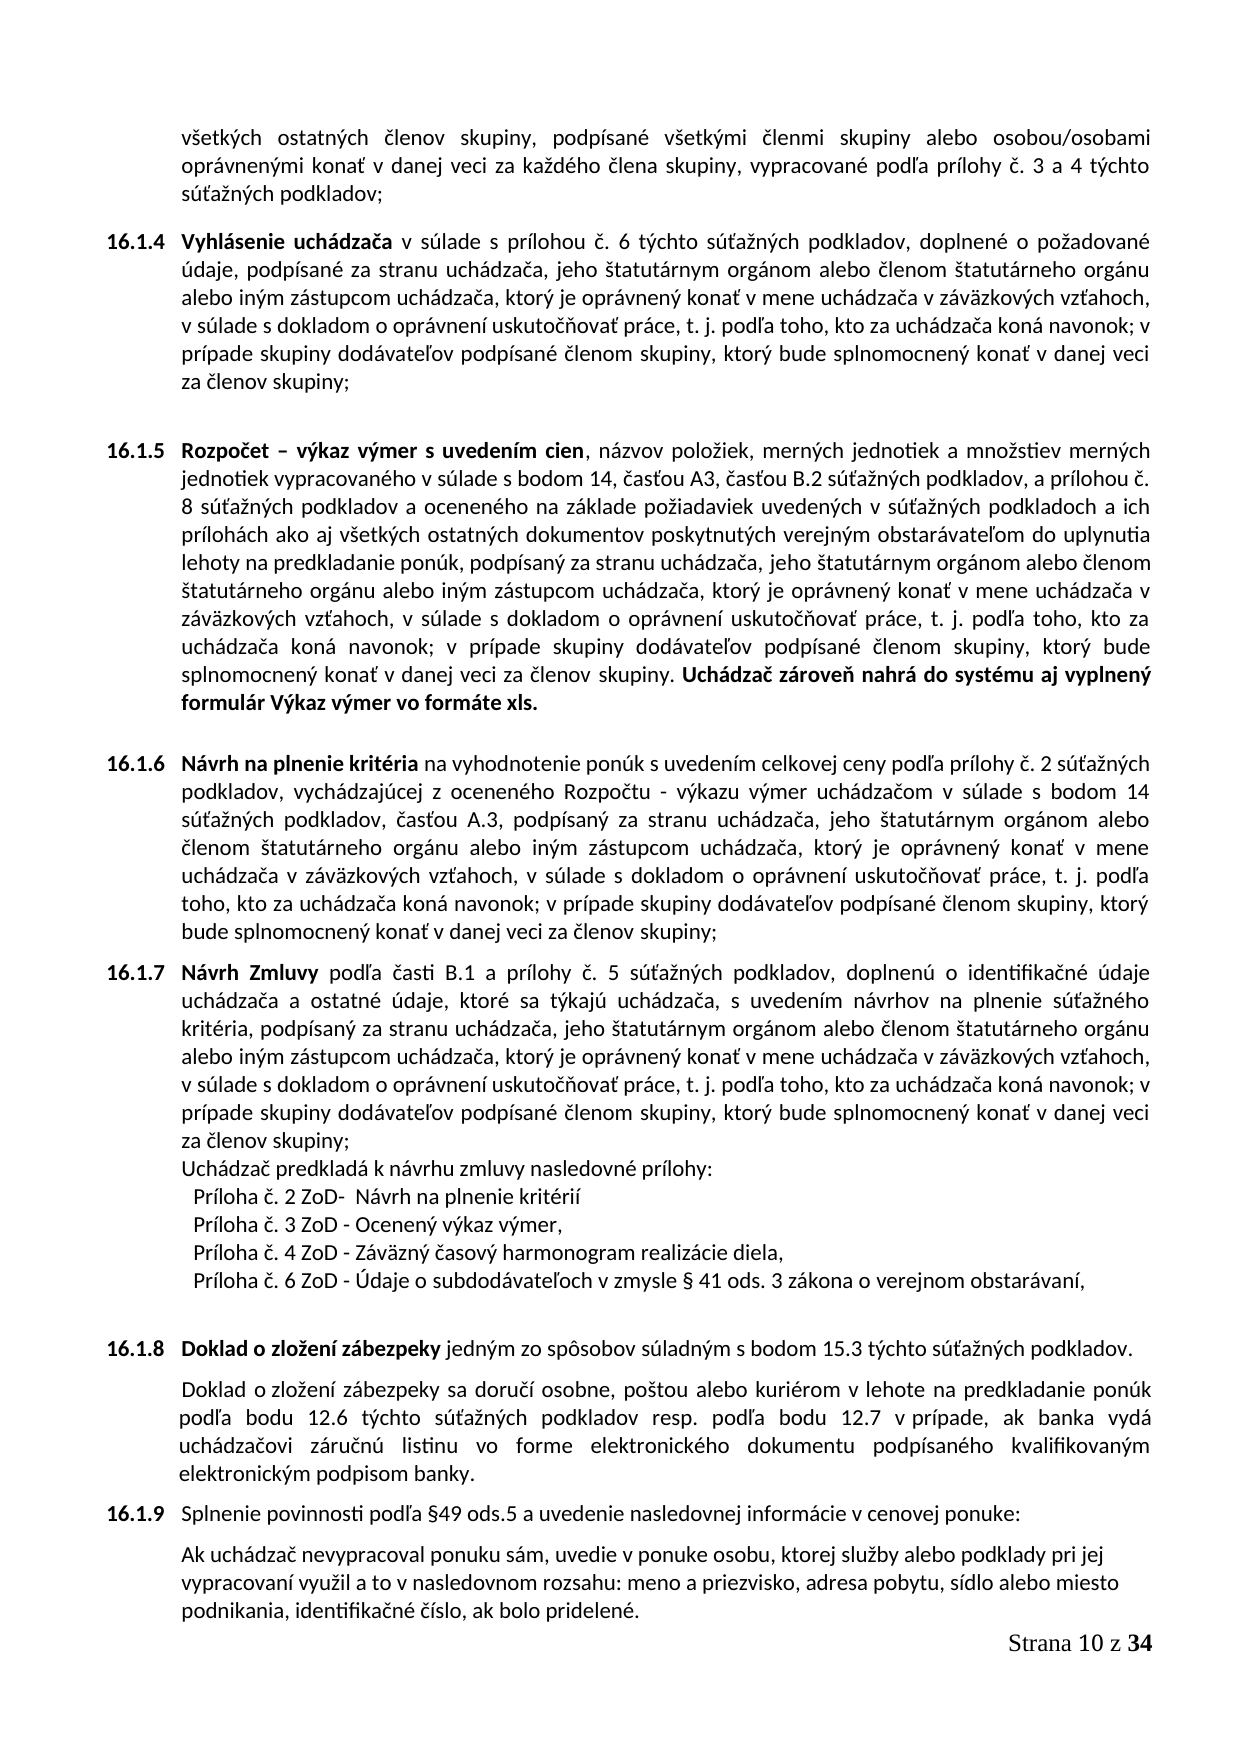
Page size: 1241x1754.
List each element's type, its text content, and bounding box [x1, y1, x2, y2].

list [106, 123, 1152, 207]
text Príloha č. 6 ZoD - Údaje o subdodávateľoch v zmysle § 41 ods. 3 zákona o verejnom obstarávaní, [193, 1266, 1167, 1294]
list Návrh Zmluvy podľa časti B.1 a prílohy č. 5 súťažných podkladov, doplnenú o identifikačné údaje uchádzača a ostatné údaje, ktoré sa týkajú uchádzača, s uvedením návrhov na plnenie súťažného kritéria, podpísaný za stranu uchádzača, jeho štatutárnym orgánom alebo členom štatutárneho orgánu alebo iným zástupcom uchádzača, ktorý je oprávnený konať v mene uchádzača v záväzkových vzťahoch, v súlade s dokladom o oprávnení uskutočňovať práce, t. j. podľa toho, kto za uchádzača koná navonok; v prípade skupiny dodávateľov podpísané členom skupiny, ktorý bude splnomocnený konať v danej veci za členov skupiny; [106, 958, 1152, 1154]
text Príloha č. 2 ZoD- Návrh na plnenie kritérií [193, 1182, 1167, 1210]
text Príloha č. 4 ZoD - Záväzný časový harmonogram realizácie diela, [193, 1238, 1167, 1266]
list Uchádzač predkladá k návrhu zmluvy nasledovné prílohy: [181, 1154, 1167, 1182]
list Rozpočet – výkaz výmer s uvedením cien, názvov položiek, merných jednotiek a množstiev merných jednotiek vypracovaného v súlade s bodom 14, časťou A3, časťou B.2 súťažných podkladov, a prílohou č. 8 súťažných podkladov a oceneného na základe požiadaviek uvedených v súťažných podkladoch a ich prílohách ako aj všetkých ostatných dokumentov poskytnutých verejným obstarávateľom do uplynutia lehoty na predkladanie ponúk, podpísaný za stranu uchádzača, jeho štatutárnym orgánom alebo členom štatutárneho orgánu alebo iným zástupcom uchádzača, ktorý je oprávnený konať v mene uchádzača v záväzkových vzťahoch, v súlade s dokladom o oprávnení uskutočňovať práce, t. j. podľa toho, kto za uchádzača koná navonok; v prípade skupiny dodávateľov podpísané členom skupiny, ktorý bude splnomocnený konať v danej veci za členov skupiny. Uchádzač zároveň nahrá do systému aj vyplnený formulár Výkaz výmer vo formáte xls. [106, 436, 1152, 716]
text Doklad o zložení zábezpeky sa doručí osobne, poštou alebo kuriérom v lehote na predkladanie ponúk podľa bodu 12.6 týchto súťažných podkladov resp. podľa bodu 12.7 v prípade, ak banka vydá uchádzačovi záručnú listinu vo forme elektronického dokumentu podpísaného kvalifikovaným elektronickým podpisom banky. [178, 1375, 1152, 1487]
list Doklad o zložení zábezpeky jedným zo spôsobov súladným s bodom 15.3 týchto súťažných podkladov. [106, 1334, 1152, 1363]
list Splnenie povinnosti podľa §49 ods.5 a uvedenie nasledovnej informácie v cenovej ponuke: [106, 1499, 1167, 1528]
list Návrh na plnenie kritéria na vyhodnotenie ponúk s uvedením celkovej ceny podľa prílohy č. 2 súťažných podkladov, vychádzajúcej z oceneného Rozpočtu - výkazu výmer uchádzačom v súlade s bodom 14 súťažných podkladov, časťou A.3, podpísaný za stranu uchádzača, jeho štatutárnym orgánom alebo členom štatutárneho orgánu alebo iným zástupcom uchádzača, ktorý je oprávnený konať v mene uchádzača v záväzkových vzťahoch, v súlade s dokladom o oprávnení uskutočňovať práce, t. j. podľa toho, kto za uchádzača koná navonok; v prípade skupiny dodávateľov podpísané členom skupiny, ktorý bude splnomocnený konať v danej veci za členov skupiny; [106, 749, 1151, 946]
text Príloha č. 3 ZoD - Ocenený výkaz výmer, [193, 1210, 1167, 1238]
list Ak uchádzač nevypracoval ponuku sám, uvedie v ponuke osobu, ktorej služby alebo podklady pri jej vypracovaní využil a to v nasledovnom rozsahu: meno a priezvisko, adresa pobytu, sídlo alebo miesto podnikania, identifikačné číslo, ak bolo pridelené. [181, 1540, 1167, 1624]
list Vyhlásenie uchádzača v súlade s prílohou č. 6 týchto súťažných podkladov, doplnené o požadované údaje, podpísané za stranu uchádzača, jeho štatutárnym orgánom alebo členom štatutárneho orgánu alebo iným zástupcom uchádzača, ktorý je oprávnený konať v mene uchádzača v záväzkových vzťahoch, v súlade s dokladom o oprávnení uskutočňovať práce, t. j. podľa toho, kto za uchádzača koná navonok; v prípade skupiny dodávateľov podpísané členom skupiny, ktorý bude splnomocnený konať v danej veci za členov skupiny; [106, 227, 1152, 395]
